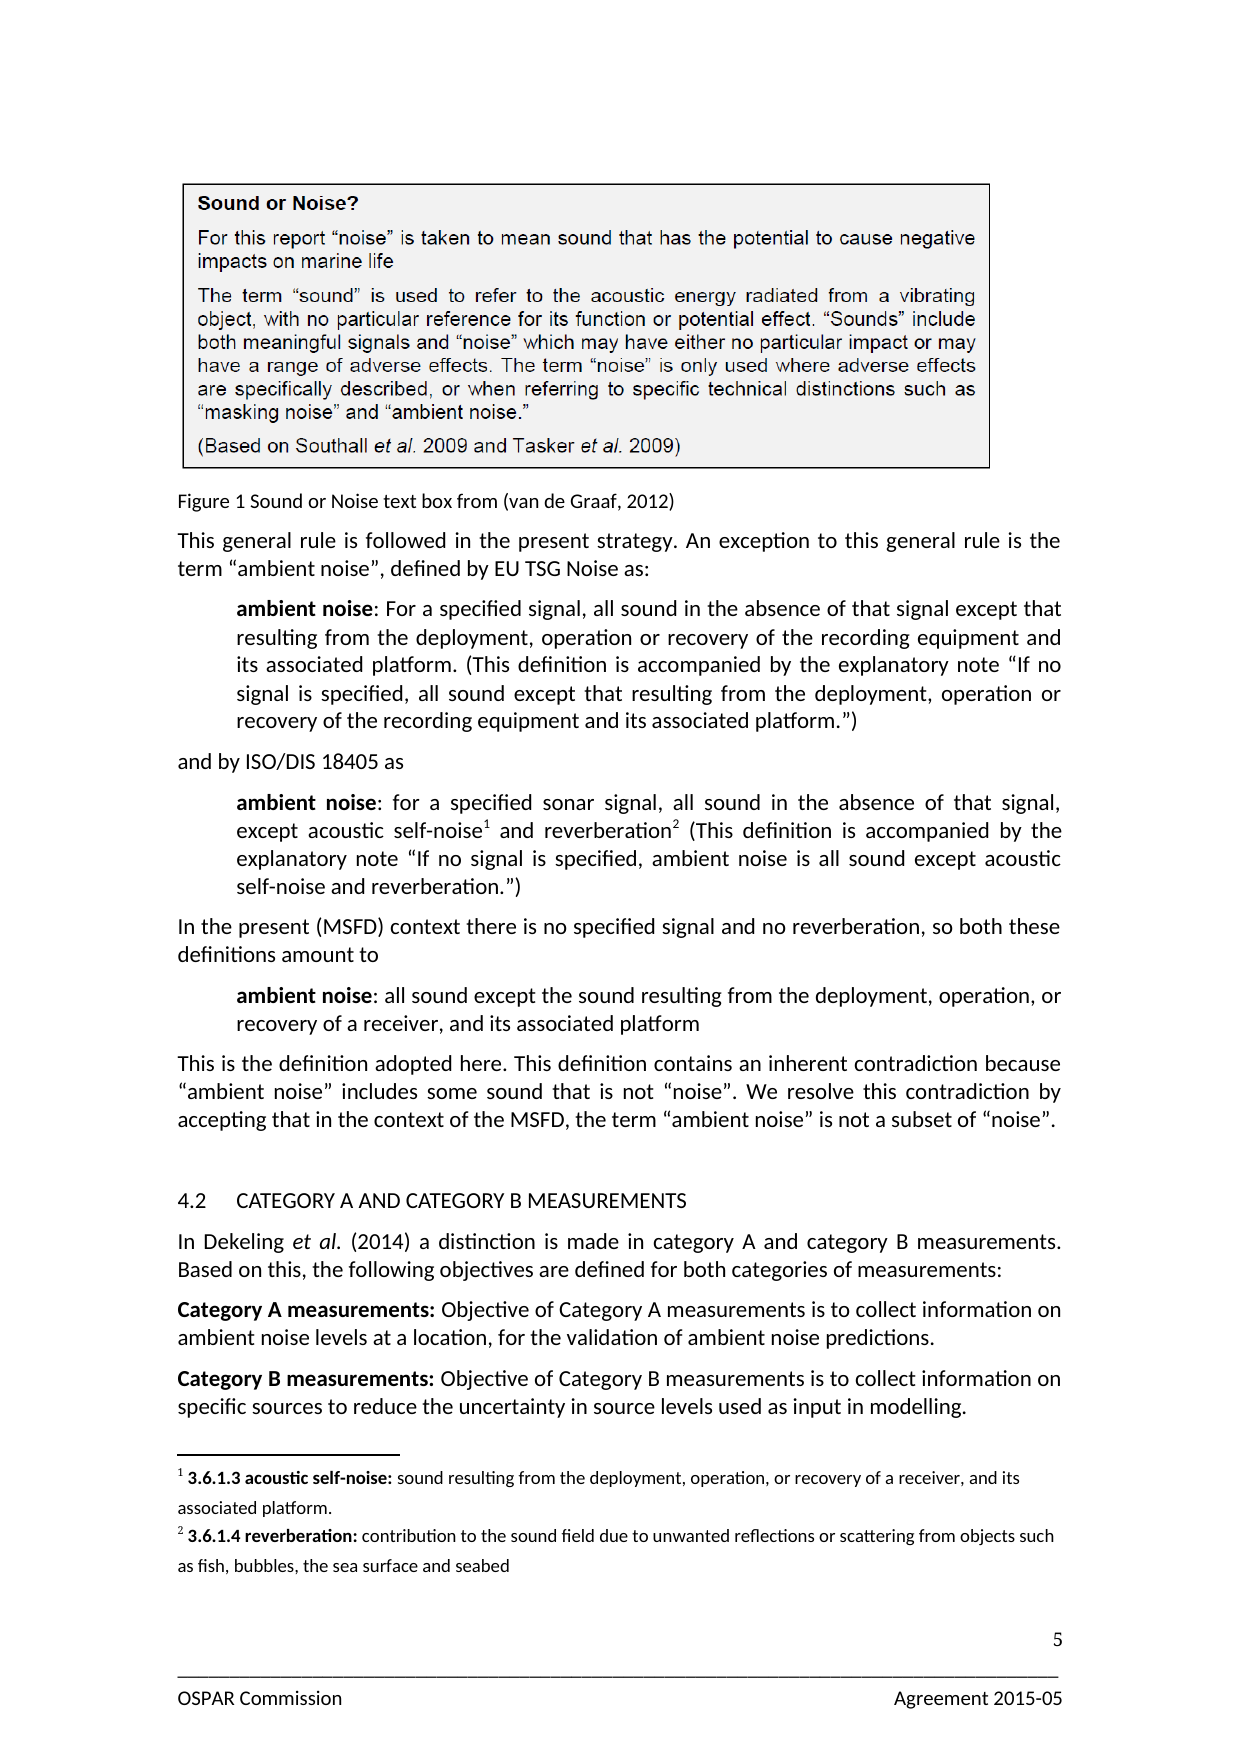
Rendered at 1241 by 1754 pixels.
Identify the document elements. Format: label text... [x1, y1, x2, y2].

text Figure 1 Sound or Noise text box from (van de Graaf, 2012) [177, 488, 1063, 513]
list Category B measurements: Objective of Category B measurements is to collect information on specific sources to reduce the uncertainty in source levels used as input in modelling. [177, 1364, 1063, 1420]
text ambient noise: For a specified signal, all sound in the absence of that signal except that resulting from the deployment, operation or recovery of the recording equipment and its associated platform. (This definition is accompanied by the explanatory note “If no signal is specified, all sound except that resulting from the deployment, operation or recovery of the recording equipment and its associated platform.”) [236, 594, 1063, 735]
subtitle 4.2 Category A and Category B measurements [177, 1186, 1063, 1214]
text ambient noise: for a specified sonar signal, all sound in the absence of that signal, except acoustic self-noise and reverberation (This definition is accompanied by the explanatory note “If no signal is specified, ambient noise is all sound except acoustic self-noise and reverberation.”) [236, 788, 1063, 900]
text Category A measurements: Objective of Category A measurements is to collect information on ambient noise levels at a location, for the validation of ambient noise predictions. [177, 1296, 1063, 1352]
text and by ISO/DIS 18405 as [177, 747, 1063, 775]
text This general rule is followed in the present strategy. An exception to this general rule is the term “ambient noise”, defined by EU TSG Noise as: [177, 526, 1063, 582]
picture [177, 177, 995, 476]
text In the present (MSFD) context there is no specified signal and no reverberation, so both these definitions amount to [177, 912, 1063, 968]
text This is the definition adopted here. This definition contains an inherent contradiction because “ambient noise” includes some sound that is not “noise”. We resolve this contradiction by accepting that in the context of the MSFD, the term “ambient noise” is not a subset of “noise”. [177, 1049, 1063, 1133]
text ambient noise: all sound except the sound resulting from the deployment, operation, or recovery of a receiver, and its associated platform [236, 981, 1063, 1037]
text In Dekeling et al. (2014) a distinction is made in category A and category B measurements. Based on this, the following objectives are defined for both categories of measurements: [177, 1227, 1063, 1283]
